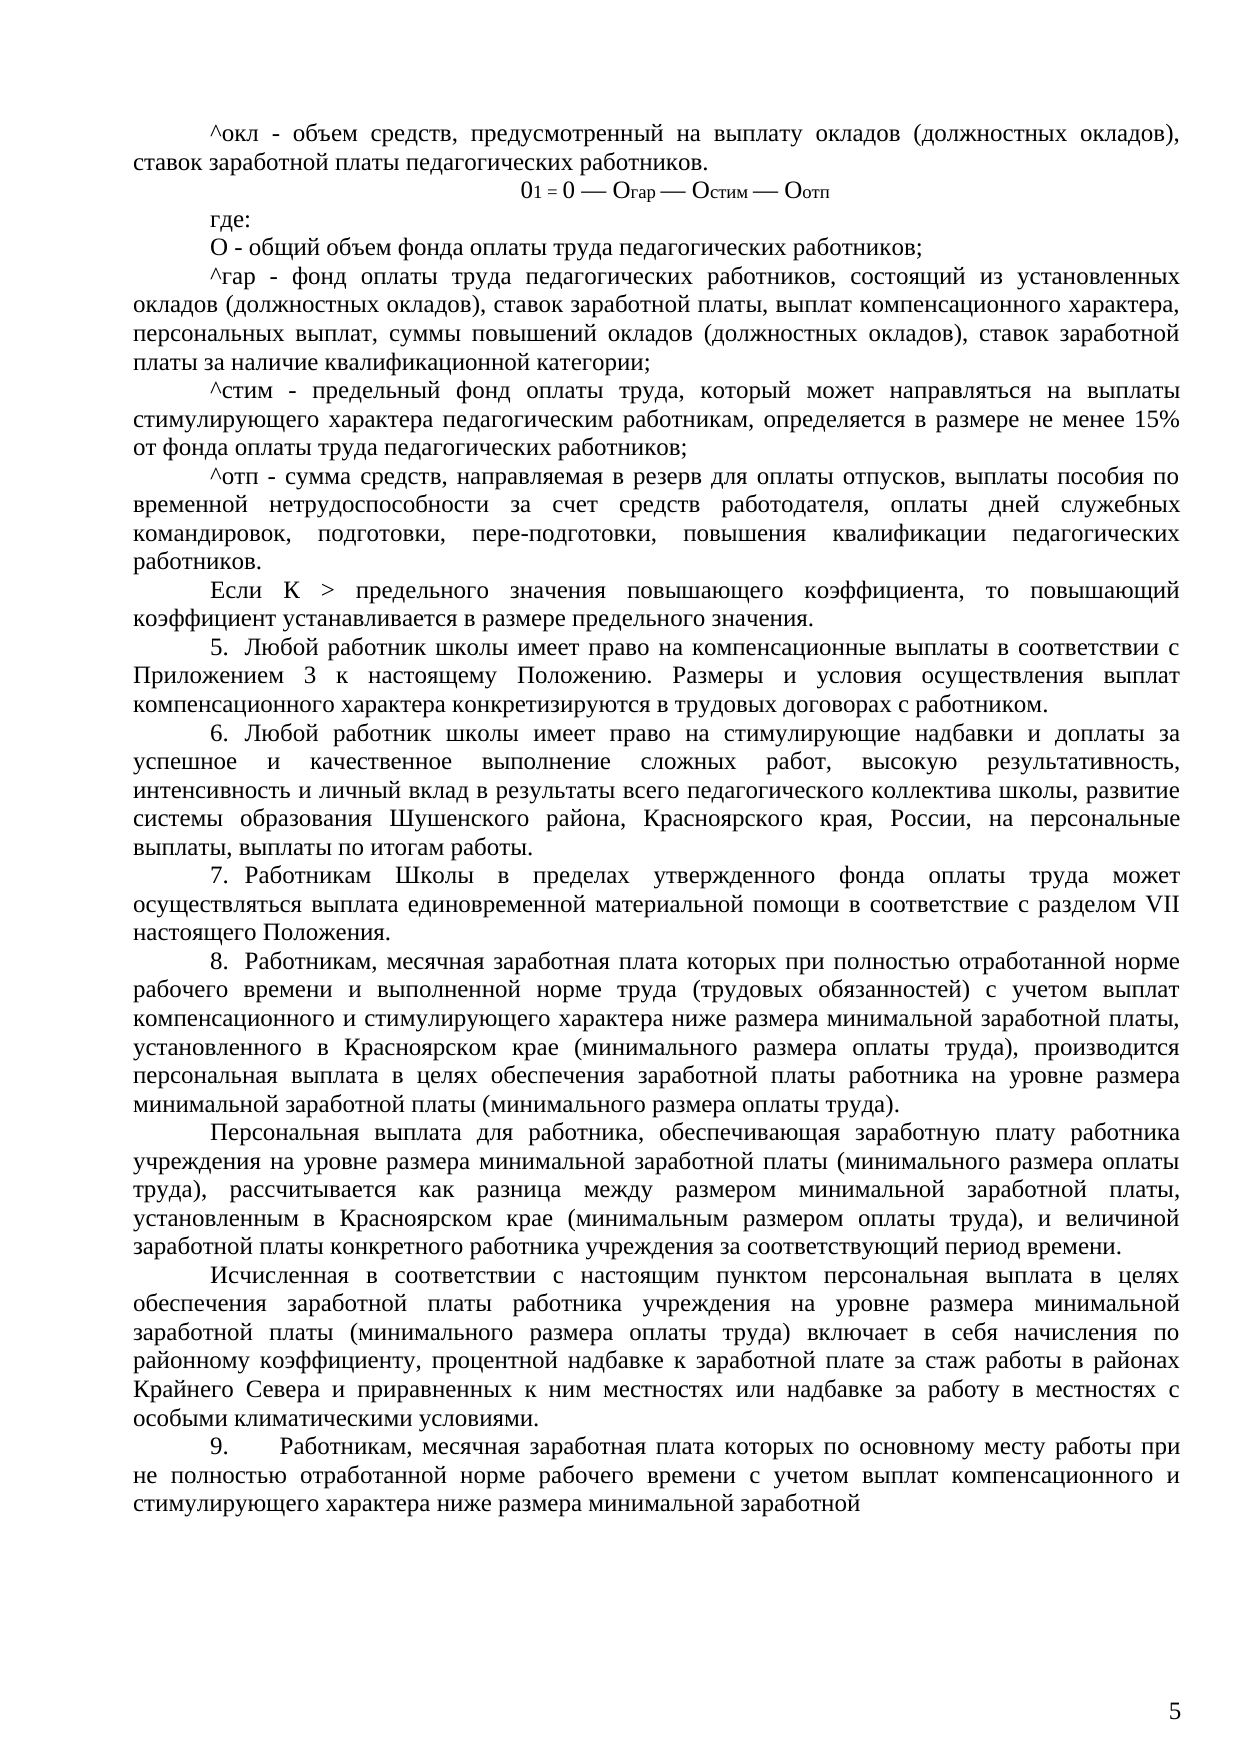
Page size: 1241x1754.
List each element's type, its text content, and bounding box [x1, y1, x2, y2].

text Персональная выплата для работника, обеспечивающая заработную плату работника учреждения на уровне размера минимальной заработной платы (минимального размера оплаты труда), рассчитывается как разница между размером минимальной заработной платы, установленным в Красноярском крае (минимальным размером оплаты труда), и величиной заработной платы конкретного работника учреждения за соответствующий период времени. [133, 1118, 1181, 1260]
text 01 = 0 — Огар — Остим — Оотп [520, 176, 1181, 204]
list Работникам, месячная заработная плата которых при полностью отработанной норме рабочего времени и выполненной норме труда (трудовых обязанностей) с учетом выплат компенсационного и стимулирующего характера ниже размера минимальной заработной платы, установленного в Красноярском крае (минимального размера оплаты труда), производится персональная выплата в целях обеспечения заработной платы работника на уровне размера минимальной заработной платы (минимального размера оплаты труда). [133, 946, 1181, 1118]
text ^отп - сумма средств, направляемая в резерв для оплаты отпусков, выплаты пособия по временной нетрудоспособности за счет средств работодателя, оплаты дней служебных командировок, подготовки, пере-подготовки, повышения квалификации педагогических работников. [133, 461, 1181, 575]
text О - общий объем фонда оплаты труда педагогических работников; [133, 233, 1181, 261]
list Работникам, месячная заработная плата которых по основному месту работы при не полностью отработанной норме рабочего времени с учетом выплат компенсационного и стимулирующего характера ниже размера минимальной заработной [133, 1432, 1181, 1517]
list Любой работник школы имеет право на стимулирующие надбавки и доплаты за успешное и качественное выполнение сложных работ, высокую результативность, интенсивность и личный вклад в результаты всего педагогического коллектива школы, развитие системы образования Шушенского района, Красноярского края, России, на персональные выплаты, выплаты по итогам работы. [133, 718, 1181, 861]
text где: [133, 204, 1181, 233]
list Работникам Школы в пределах утвержденного фонда оплаты труда может осуществляться выплата единовременной материальной помощи в соответствие с разделом VII настоящего Положения. [133, 861, 1181, 946]
text ^стим - предельный фонд оплаты труда, который может направляться на выплаты стимулирующего характера педагогическим работникам, определяется в размере не менее 15% от фонда оплаты труда педагогических работников; [133, 376, 1181, 461]
text ^гар - фонд оплаты труда педагогических работников, состоящий из установленных окладов (должностных окладов), ставок заработной платы, выплат компенсационного характера, персональных выплат, суммы повышений окладов (должностных окладов), ставок заработной платы за наличие квалификационной категории; [133, 261, 1181, 376]
text Если К > предельного значения повышающего коэффициента, то повышающий коэффициент устанавливается в размере предельного значения. [133, 575, 1181, 632]
list Любой работник школы имеет право на компенсационные выплаты в соответствии с Приложением 3 к настоящему Положению. Размеры и условия осуществления выплат компенсационного характера конкретизируются в трудовых договорах с работником. [133, 632, 1181, 718]
text ^окл - объем средств, предусмотренный на выплату окладов (должностных окладов), ставок заработной платы педагогических работников. [133, 119, 1181, 176]
